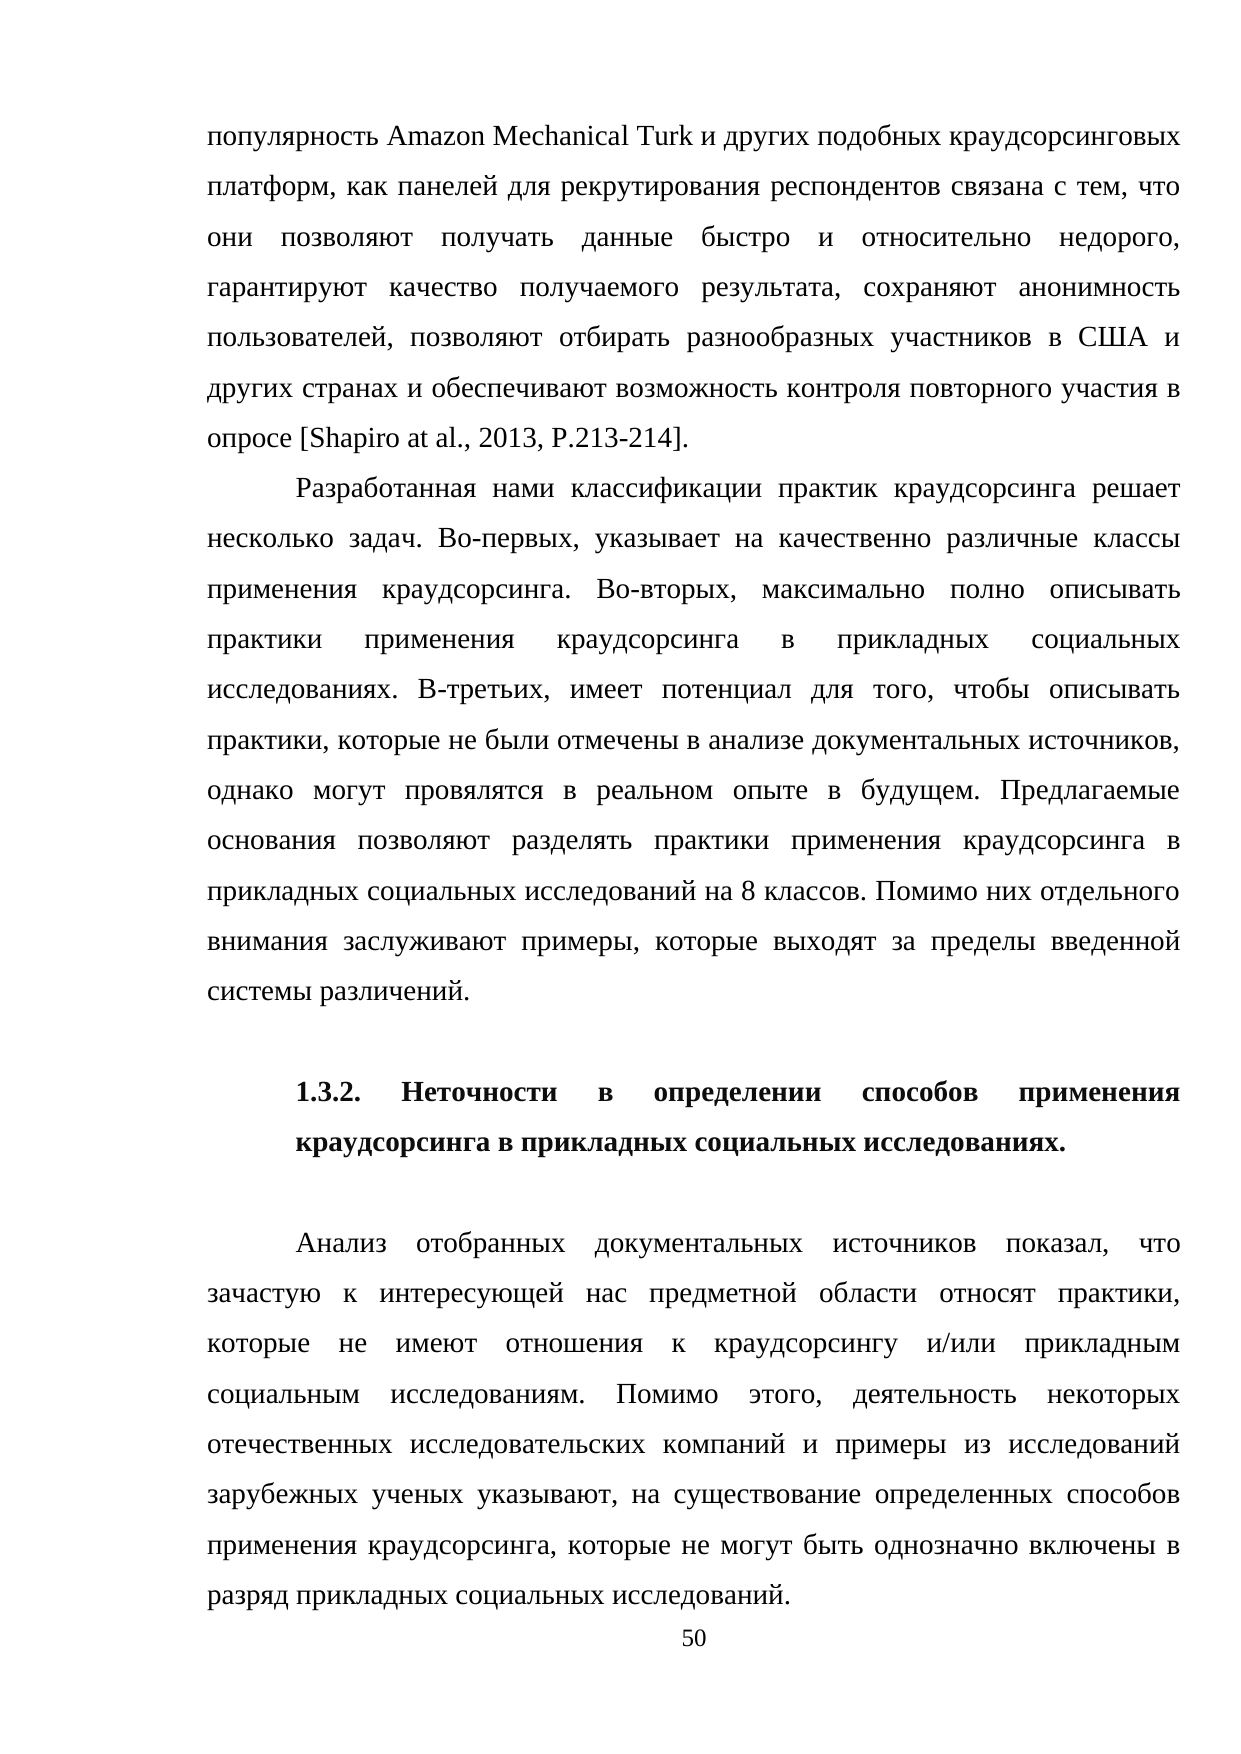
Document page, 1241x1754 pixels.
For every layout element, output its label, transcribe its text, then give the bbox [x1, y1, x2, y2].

text Разработанная нами классификации практик краудсорсинга решает несколько задач. Во-первых, указывает на качественно различные классы применения краудсорсинга. Во-вторых, максимально полно описывать практики применения краудсорсинга в прикладных социальных исследованиях. В-третьих, имеет потенциал для того, чтобы описывать практики, которые не были отмечены в анализе документальных источников, однако могут провялятся в реальном опыте в будущем. Предлагаемые основания позволяют разделять практики применения краудсорсинга в прикладных социальных исследований на 8 классов. Помимо них отдельного внимания заслуживают примеры, которые выходят за пределы введенной системы различений. [207, 470, 1181, 1007]
text Анализ отобранных документальных источников показал, что зачастую к интересующей нас предметной области относят практики, которые не имеют отношения к краудсорсингу и/или прикладным социальным исследованиям. Помимо этого, деятельность некоторых отечественных исследовательских компаний и примеры из исследований зарубежных ученых указывают, на существование определенных способов применения краудсорсинга, которые не могут быть однозначно включены в разряд прикладных социальных исследований. [207, 1225, 1181, 1611]
subtitle 1.3.2. Неточности в определении способов применения краудсорсинга в прикладных социальных исследованиях. [295, 1074, 1181, 1158]
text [207, 118, 1181, 453]
